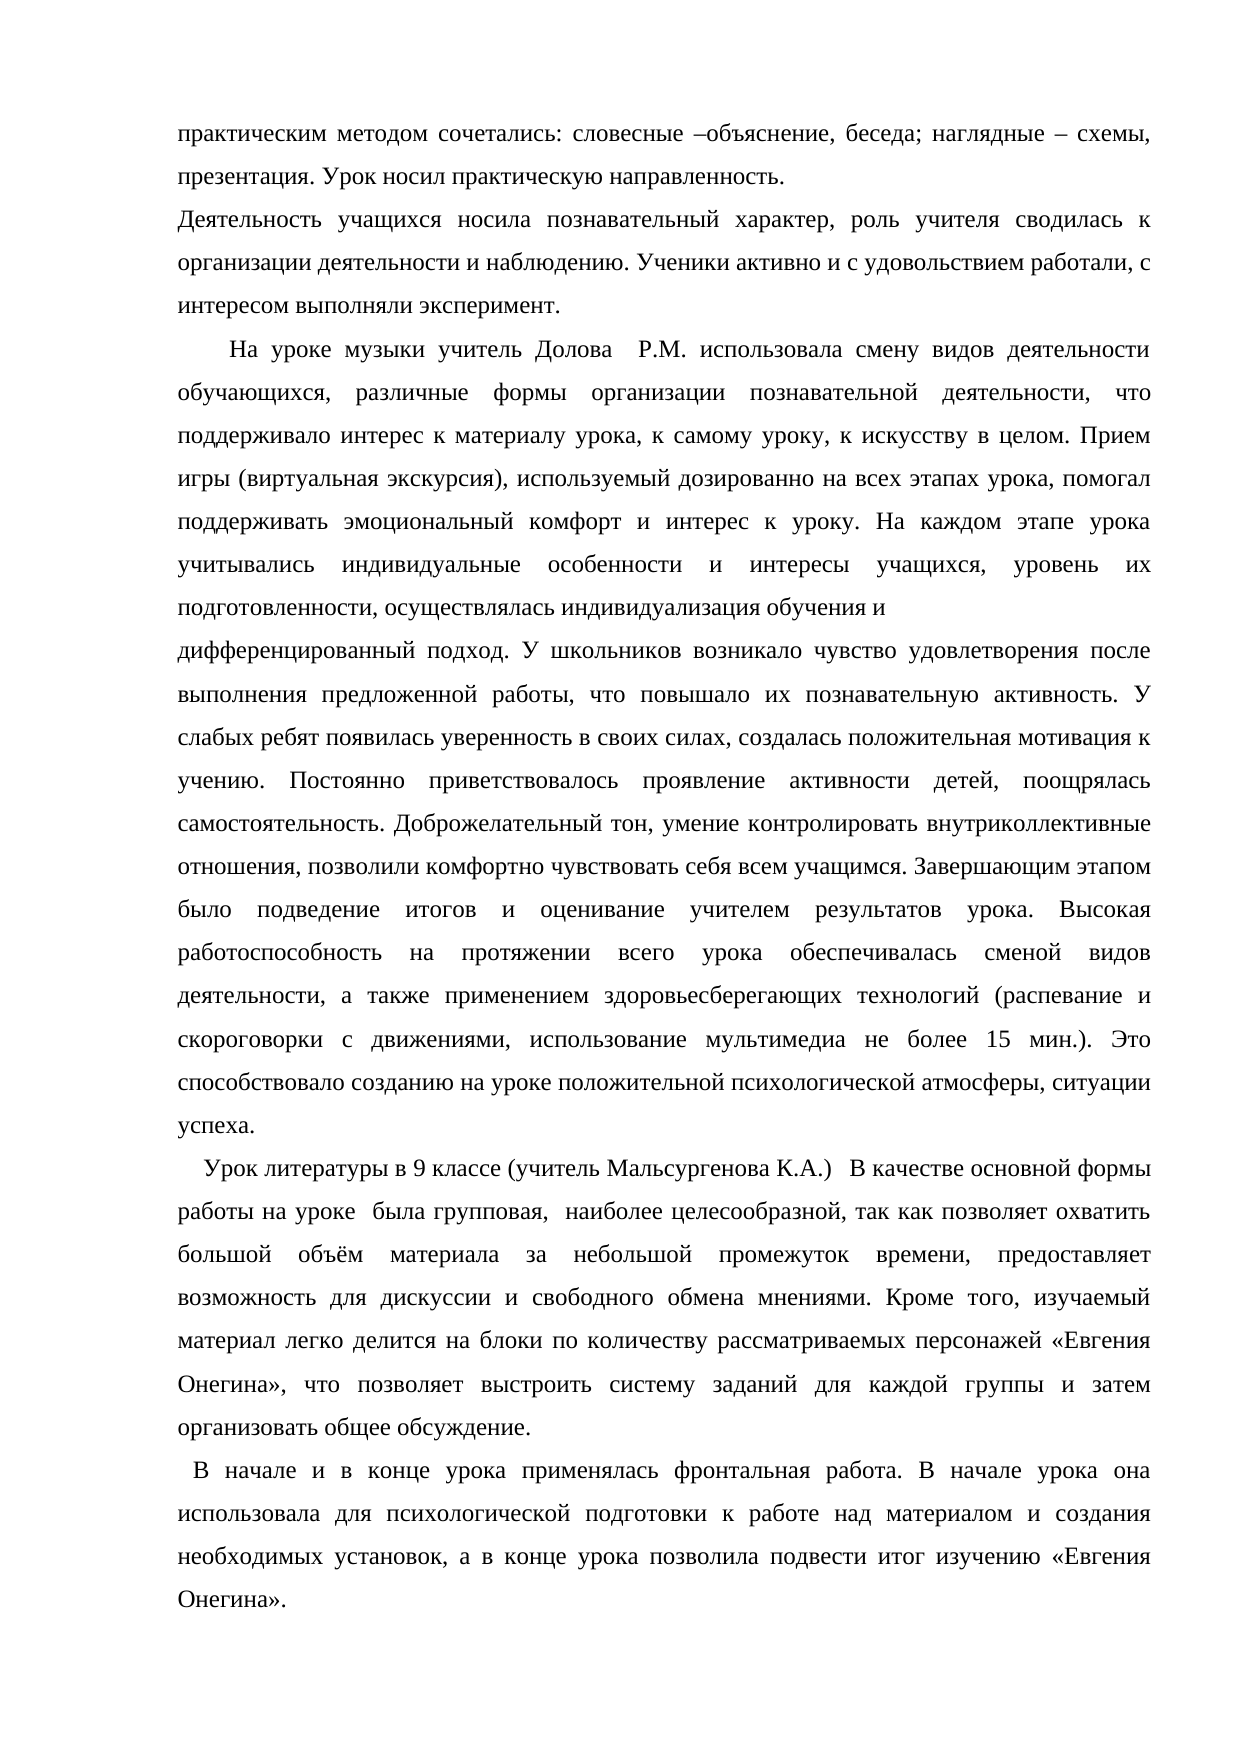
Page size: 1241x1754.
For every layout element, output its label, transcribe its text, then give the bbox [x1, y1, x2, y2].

text В начале и в конце урока применялась фронтальная работа. В начале урока она использовала для психологической подготовки к работе над материалом и создания необходимых установок, а в конце урока позволила подвести итог изучению «Евгения Онегина». [177, 1455, 1152, 1613]
text Деятельность учащихся носила познавательный характер, роль учителя сводилась к организации деятельности и наблюдению. Ученики активно и с удовольствием работали, с интересом выполняли эксперимент. [177, 204, 1152, 319]
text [177, 118, 1152, 190]
text На уроке музыки учитель Долова Р.М. использовала смену видов деятельности обучающихся, различные формы организации познавательной деятельности, что поддерживало интерес к материалу урока, к самому уроку, к искусству в целом. Прием игры (виртуальная экскурсия), используемый дозированно на всех этапах урока, помогал поддерживать эмоциональный комфорт и интерес к уроку. На каждом этапе урока учитывались индивидуальные особенности и интересы учащихся, уровень их подготовленности, осуществлялась индивидуализация обучения и [177, 334, 1152, 621]
text дифференцированный подход. У школьников возникало чувство удовлетворения после выполнения предложенной работы, что повышало их познавательную активность. У слабых ребят появилась уверенность в своих силах, создалась положительная мотивация к учению. Постоянно приветствовалось проявление активности детей, поощрялась самостоятельность. Доброжелательный тон, умение контролировать внутриколлективные отношения, позволили комфортно чувствовать себя всем учащимся. Завершающим этапом было подведение итогов и оценивание учителем результатов урока. Высокая работоспособность на протяжении всего урока обеспечивалась сменой видов деятельности, а также применением здоровьесберегающих технологий (распевание и скороговорки с движениями, использование мультимедиа не более 15 мин.). Это способствовало созданию на уроке положительной психологической атмосферы, ситуации успеха. [177, 636, 1152, 1139]
text Урок литературы в 9 классе (учитель Мальсургенова К.А.) В качестве основной формы работы на уроке была групповая, наиболее целесообразной, так как позволяет охватить большой объём материала за небольшой промежуток времени, предоставляет возможность для дискуссии и свободного обмена мнениями. Кроме того, изучаемый материал легко делится на блоки по количеству рассматриваемых персонажей «Евгения Онегина», что позволяет выстроить систему заданий для каждой группы и затем организовать общее обсуждение. [177, 1153, 1152, 1441]
